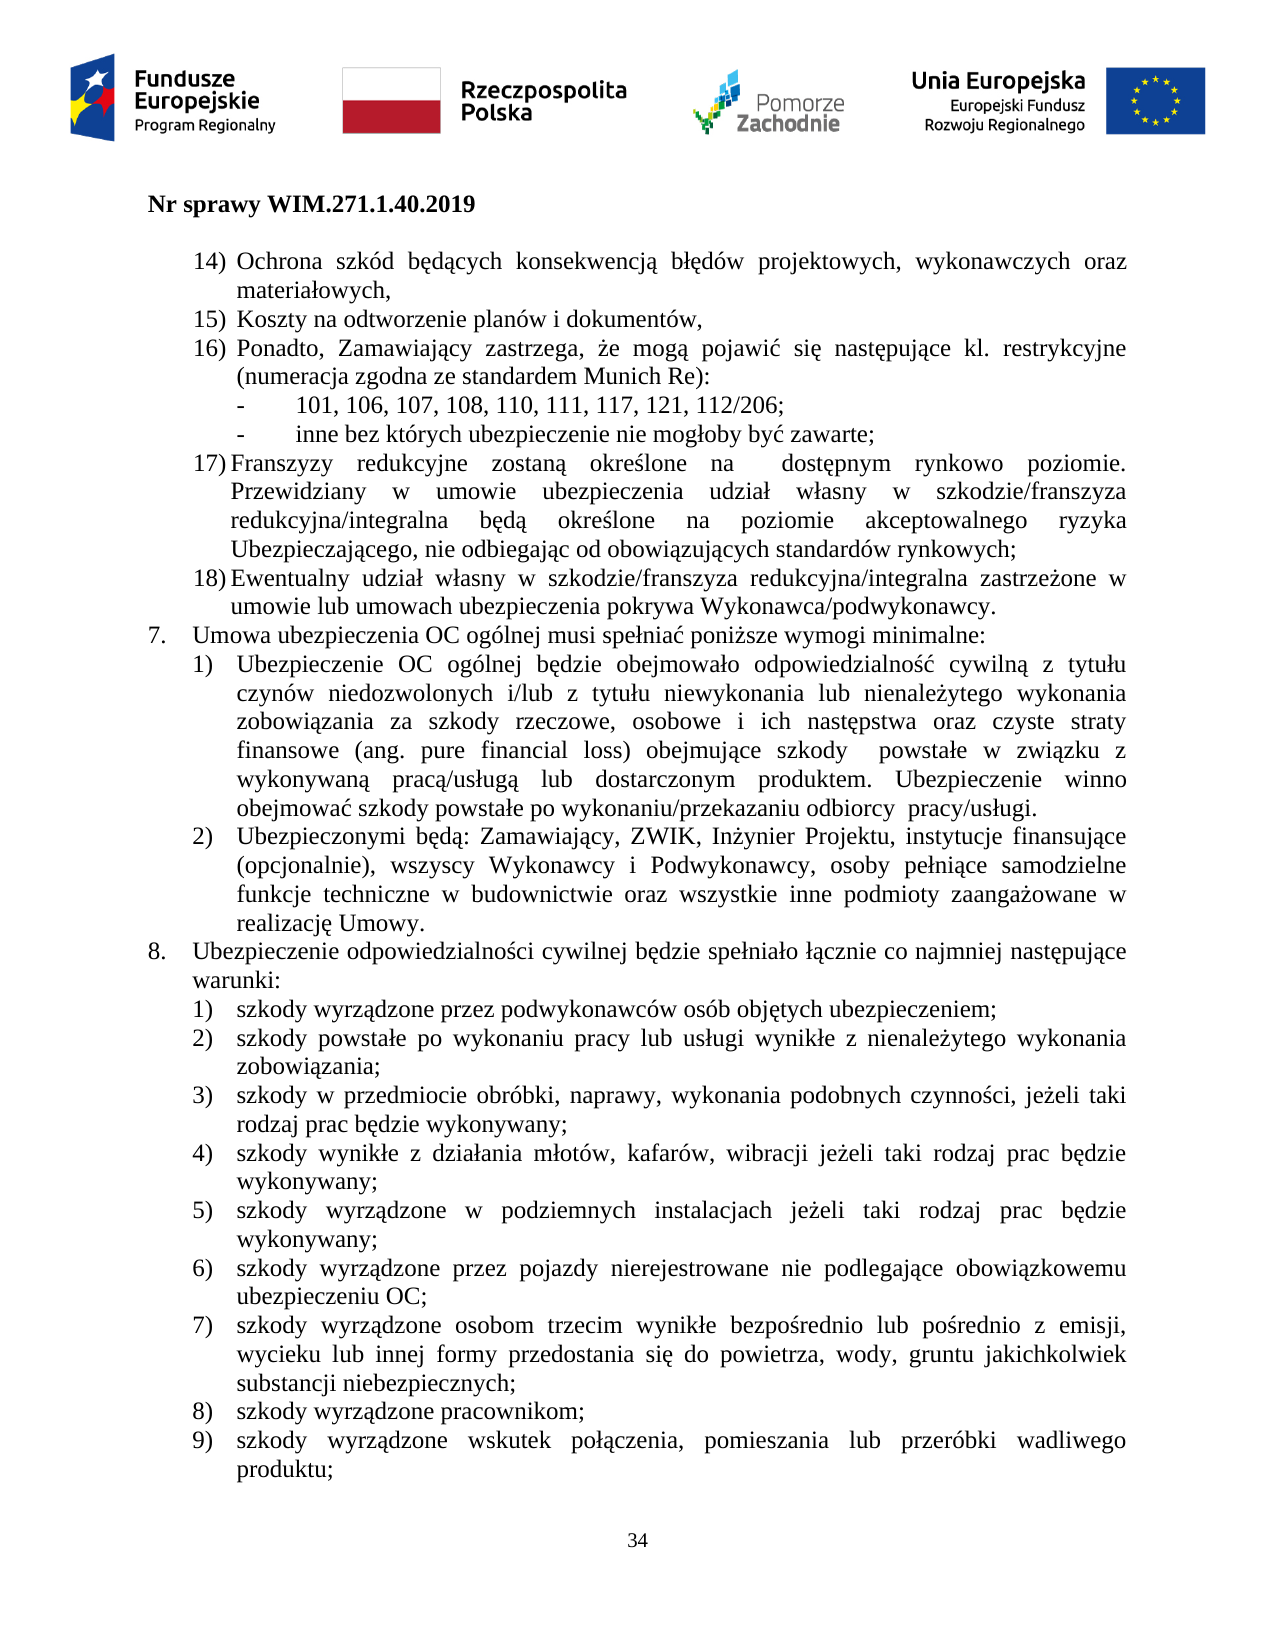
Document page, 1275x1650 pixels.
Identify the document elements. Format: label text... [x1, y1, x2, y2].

list Ubezpieczenie odpowiedzialności cywilnej będzie spełniało łącznie co najmniej następujące warunki: [148, 936, 1127, 994]
list Ubezpieczenie OC ogólnej będzie obejmowało odpowiedzialność cywilną z tytułu czynów niedozwolonych i/lub z tytułu niewykonania lub nienależytego wykonania zobowiązania za szkody rzeczowe, osobowe i ich następstwa oraz czyste straty finansowe (ang. pure financial loss) obejmujące szkody powstałe w związku z wykonywaną pracą/usługą lub dostarczonym produktem. Ubezpieczenie winno obejmować szkody powstałe po wykonaniu/przekazaniu odbiorcy pracy/usługi. [192, 649, 1127, 821]
list szkody wyrządzone przez pojazdy nierejestrowane nie podlegające obowiązkowemu ubezpieczeniu OC; [192, 1253, 1127, 1310]
list szkody wyrządzone wskutek połączenia, pomieszania lub przeróbki wadliwego produktu; [192, 1425, 1127, 1483]
list szkody w przedmiocie obróbki, naprawy, wykonania podobnych czynności, jeżeli taki rodzaj prac będzie wykonywany; [192, 1080, 1127, 1138]
list Ochrona szkód będących konsekwencją błędów projektowych, wykonawczych oraz materiałowych, [193, 246, 1127, 304]
list Ubezpieczonymi będą: Zamawiający, ZWIK, Inżynier Projektu, instytucje finansujące (opcjonalnie), wszyscy Wykonawcy i Podwykonawcy, osoby pełniące samodzielne funkcje techniczne w budownictwie oraz wszystkie inne podmioty zaangażowane w realizację Umowy. [192, 821, 1127, 936]
list szkody wyrządzone osobom trzecim wynikłe bezpośrednio lub pośrednio z emisji, wycieku lub innej formy przedostania się do powietrza, wody, gruntu jakichkolwiek substancji niebezpiecznych; [192, 1310, 1127, 1396]
list Umowa ubezpieczenia OC ogólnej musi spełniać poniższe wymogi minimalne: [148, 620, 1127, 649]
list szkody wyrządzone pracownikom; [192, 1396, 1127, 1425]
list Franszyzy redukcyjne zostaną określone na dostępnym rynkowo poziomie. Przewidziany w umowie ubezpieczenia udział własny w szkodzie/franszyza redukcyjna/integralna będą określone na poziomie akceptowalnego ryzyka Ubezpieczającego, nie odbiegając od obowiązujących standardów rynkowych; [193, 448, 1127, 563]
picture [48, 31, 1227, 163]
list Ewentualny udział własny w szkodzie/franszyza redukcyjna/integralna zastrzeżone w umowie lub umowach ubezpieczenia pokrywa Wykonawca/podwykonawcy. [193, 563, 1127, 620]
list szkody wyrządzone w podziemnych instalacjach jeżeli taki rodzaj prac będzie wykonywany; [192, 1195, 1127, 1253]
list szkody powstałe po wykonaniu pracy lub usługi wynikłe z nienależytego wykonania zobowiązania; [192, 1023, 1127, 1080]
list Koszty na odtworzenie planów i dokumentów, [193, 304, 1127, 333]
list - 101, 106, 107, 108, 110, 111, 117, 121, 112/206; [236, 390, 1127, 419]
list Ponadto, Zamawiający zastrzega, że mogą pojawić się następujące kl. restrykcyjne (numeracja zgodna ze standardem Munich Re): [193, 333, 1127, 390]
list szkody wynikłe z działania młotów, kafarów, wibracji jeżeli taki rodzaj prac będzie wykonywany; [192, 1138, 1127, 1195]
list - inne bez których ubezpieczenie nie mogłoby być zawarte; [236, 419, 1127, 448]
list szkody wyrządzone przez podwykonawców osób objętych ubezpieczeniem; [192, 994, 1127, 1023]
